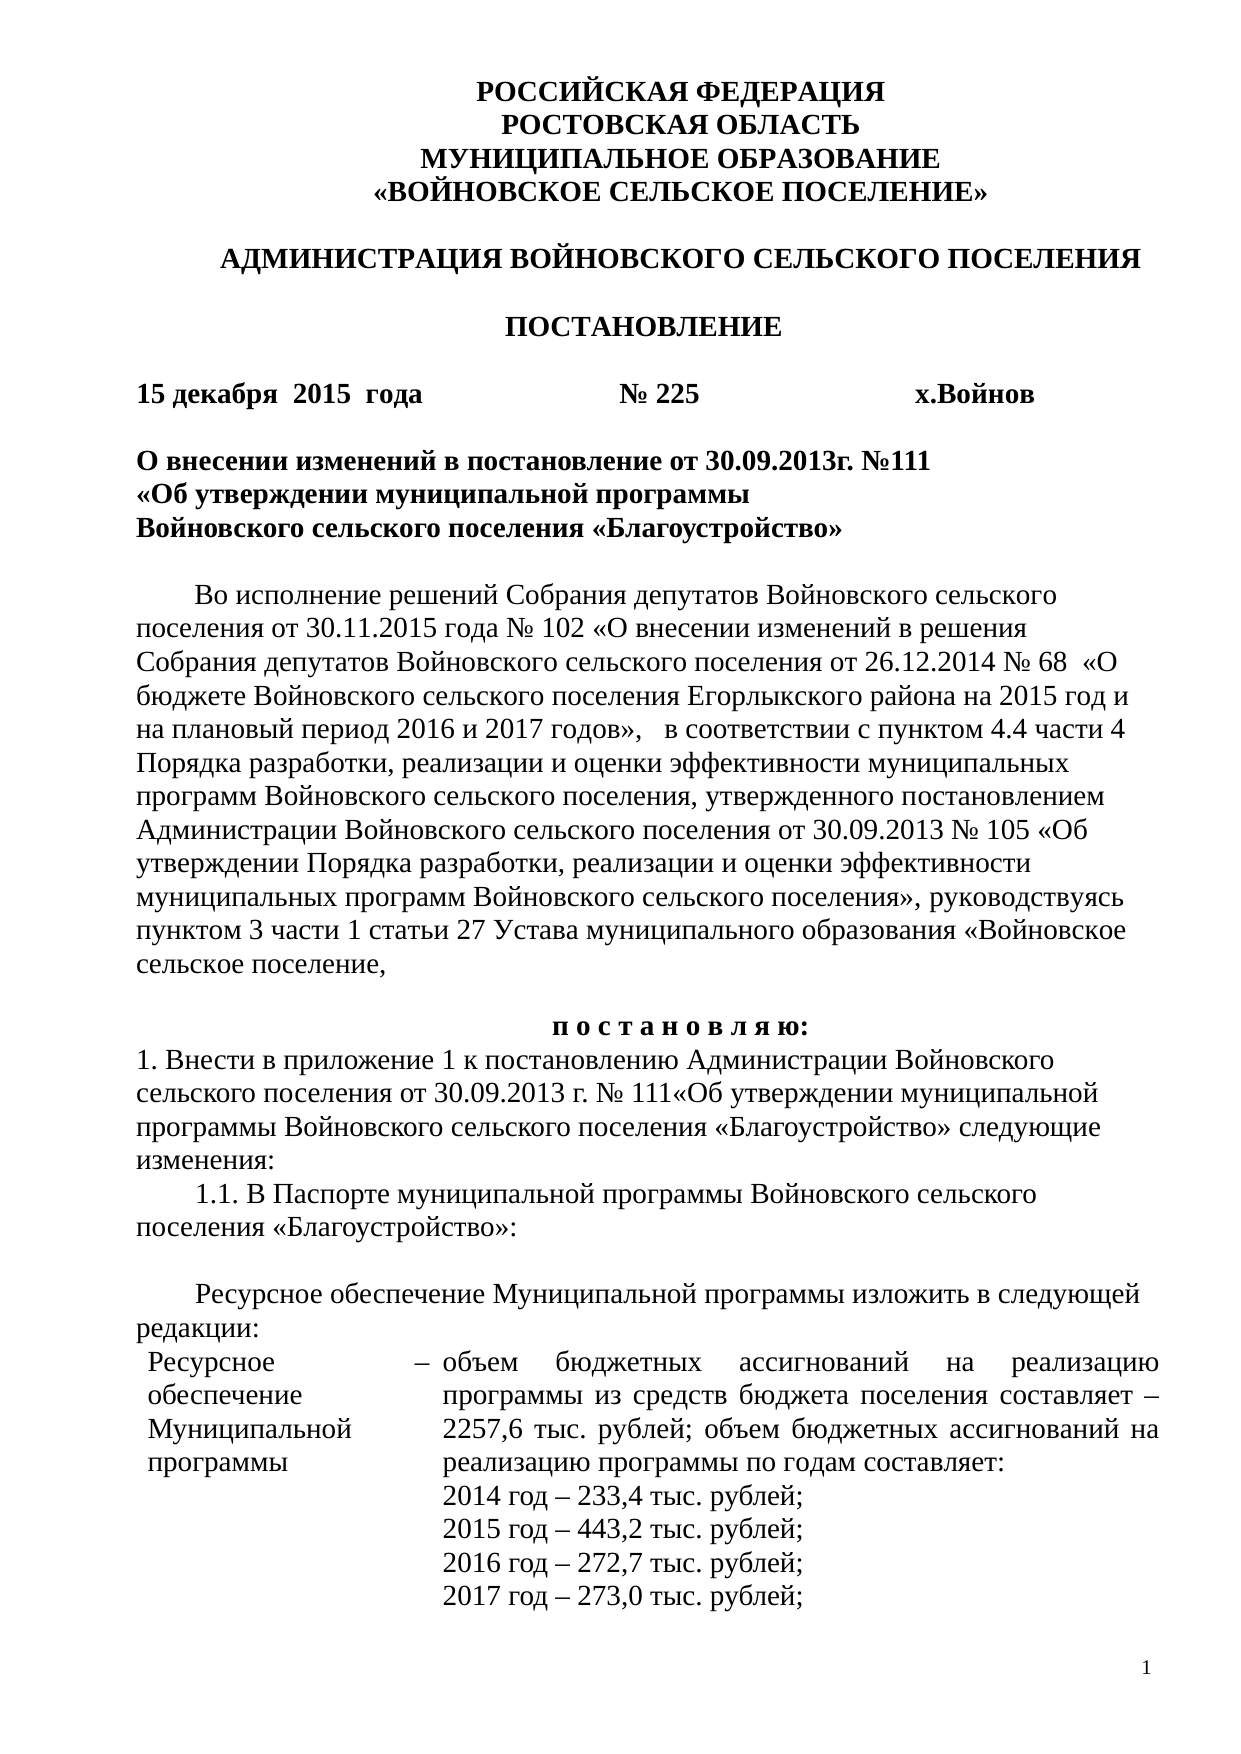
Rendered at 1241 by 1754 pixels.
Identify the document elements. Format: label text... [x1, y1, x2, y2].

text МУНИЦИПАЛЬНОЕ ОБРАЗОВАНИЕ [136, 141, 1152, 174]
table_header № 225 [564, 376, 780, 409]
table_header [431, 1344, 1171, 1612]
text О внесении изменений в постановление от 30.09.2013г. №111 [136, 443, 1152, 476]
text Во исполнение решений Собрания депутатов Войновского сельского поселения от 30.11.2015 года № 102 «О внесении изменений в решения Собрания депутатов Войновского сельского поселения от 26.12.2014 № 68 «О бюджете Войновского сельского поселения Егорлыкского района на 2015 год и на плановый период 2016 и 2017 годов», в соответствии с пунктом 4.4 части 4 Порядка разработки, реализации и оценки эффективности муниципальных программ Войновского сельского поселения, утвержденного постановлением Администрации Войновского сельского поселения от 30.09.2013 № 105 «Об утверждении Порядка разработки, реализации и оценки эффективности муниципальных программ Войновского сельского поселения», руководствуясь пунктом 3 части 1 статьи 27 Устава муниципального образования «Войновское сельское поселение, [136, 577, 1152, 979]
table_header – [403, 1344, 431, 1612]
text 1.1. В Паспорте муниципальной программы Войновского сельского поселения «Благоустройство»: [136, 1176, 1152, 1243]
text АДМИНИСТРАЦИЯ ВОЙНОВСКОГО СЕЛЬСКОГО ПОСЕЛЕНИЯ [136, 242, 1152, 275]
table_header 15 декабря 2015 года [136, 376, 564, 409]
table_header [136, 1344, 403, 1612]
text «Об утверждении муниципальной программы Войновского сельского поселения «Благоустройство» [136, 476, 1152, 543]
text п о с т а н о в л я ю: [136, 1008, 1152, 1042]
text Ресурсное обеспечение Муниципальной программы изложить в следующей редакции: [136, 1277, 1152, 1344]
table_header х.Войнов [780, 376, 1170, 409]
text РОССИЙСКАЯ ФЕДЕРАЦИЯ [136, 74, 1152, 107]
text ПОСТАНОВЛЕНИЕ [136, 309, 1152, 342]
text РОСТОВСКАЯ ОБЛАСТЬ [136, 107, 1152, 141]
text «ВОЙНОВСКОЕ СЕЛЬСКОЕ ПОСЕЛЕНИЕ» [136, 174, 1152, 208]
text 1. Внести в приложение 1 к постановлению Администрации Войновского сельского поселения от 30.09.2013 г. № 111«Об утверждении муниципальной программы Войновского сельского поселения «Благоустройство» следующие изменения: [136, 1042, 1152, 1176]
